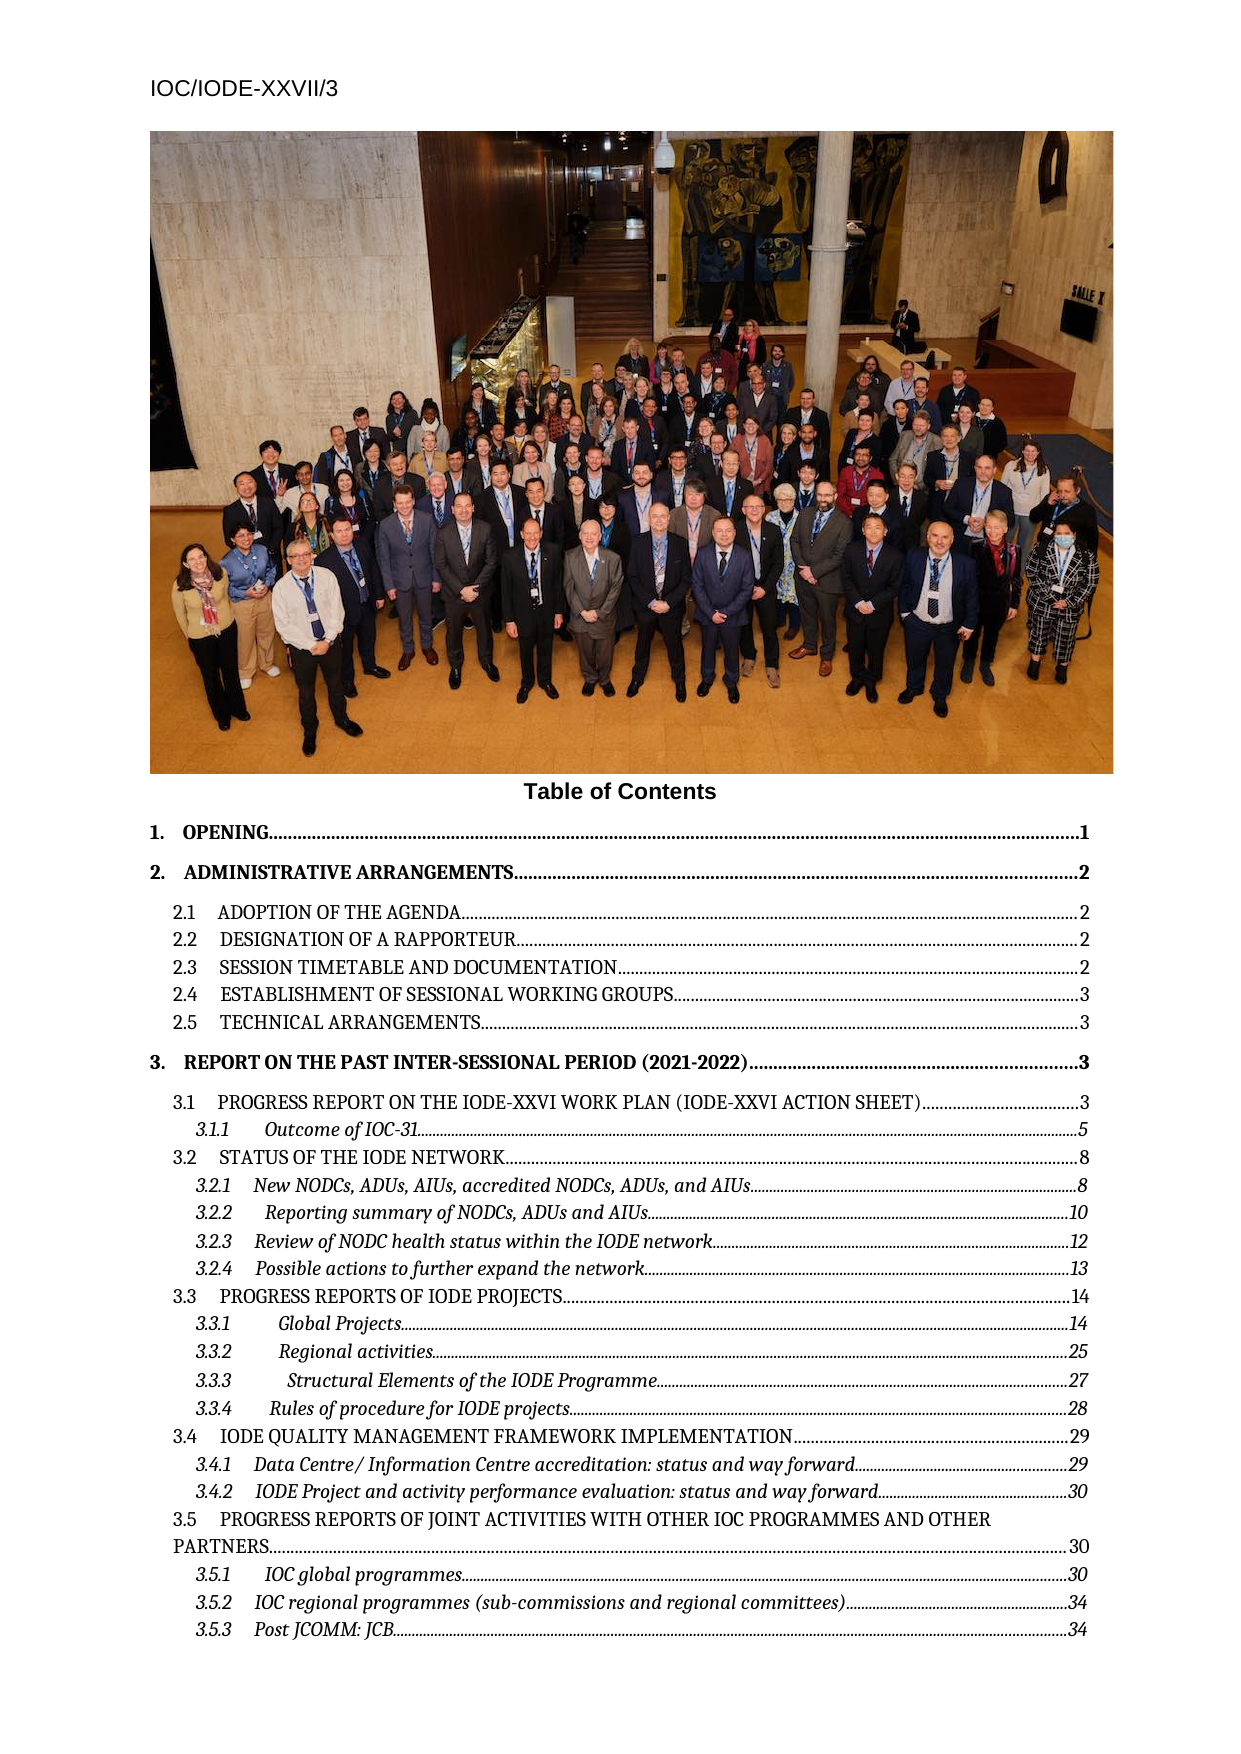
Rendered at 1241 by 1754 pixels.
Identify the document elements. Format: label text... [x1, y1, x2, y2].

text 3.3.1 Global Projects 14 [196, 1312, 1090, 1336]
text 3.4 IODE QUALITY MANAGEMENT FRAMEWORK IMPLEMENTATION 29 [173, 1425, 1090, 1449]
text 3.1.1 Outcome of IOC-31 5 [196, 1118, 1090, 1142]
text 3. REPORT ON THE PAST INTER-SESSIONAL PERIOD (2021-2022) 3 [150, 1050, 1090, 1074]
text 2. ADMINISTRATIVE ARRANGEMENTS 2 [150, 860, 1090, 884]
text 3.5.3 Post JCOMM: JCB 34 [196, 1618, 1090, 1642]
text 3.5.1 IOC global programmes 30 [196, 1562, 1090, 1586]
text 2.5 TECHNICAL ARRANGEMENTS 3 [173, 1010, 1090, 1034]
text 3.3 PROGRESS REPORTS OF IODE PROJECTS 14 [173, 1284, 1090, 1308]
text Table of Contents [150, 774, 1090, 804]
text 3.3.3 Structural Elements of the IODE Programme 27 [196, 1368, 1090, 1392]
text 3.2.4 Possible actions to further expand the network 13 [196, 1257, 1090, 1281]
text 2.2 DESIGNATION OF A RAPPORTEUR 2 [173, 928, 1090, 952]
text 3.3.2 Regional activities 25 [196, 1340, 1090, 1364]
text 3.4.1 Data Centre/ Information Centre accreditation: status and way forward 29 [196, 1452, 1090, 1476]
text 2.3 SESSION TIMETABLE AND DOCUMENTATION 2 [173, 955, 1090, 979]
text 3.5.2 IOC regional programmes (sub-commissions and regional committees) 34 [196, 1590, 1090, 1614]
text 3.2.3 Review of NODC health status within the IODE network 12 [196, 1229, 1090, 1253]
text 2.4 ESTABLISHMENT OF SESSIONAL WORKING GROUPS 3 [173, 983, 1090, 1007]
text 2.1 ADOPTION OF THE AGENDA 2 [173, 900, 1090, 924]
text 1. OPENING 1 [150, 820, 1090, 844]
text 3.4.2 IODE Project and activity performance evaluation: status and way forward 30 [196, 1480, 1090, 1504]
text 3.2 STATUS OF THE IODE NETWORK 8 [173, 1146, 1090, 1170]
text 3.2.1 New NODCs, ADUs, AIUs, accredited NODCs, ADUs, and AIUs 8 [196, 1173, 1090, 1197]
text 3.3.4 Rules of procedure for IODE projects 28 [196, 1396, 1090, 1420]
text 3.2.2 Reporting summary of NODCs, ADUs and AIUs 10 [196, 1201, 1090, 1225]
text 3.1 PROGRESS REPORT ON THE IODE-XXVI WORK PLAN (IODE-XXVI ACTION SHEET) 3 [173, 1090, 1090, 1114]
picture [150, 131, 1114, 774]
text 3.5 PROGRESS REPORTS OF JOINT ACTIVITIES WITH OTHER IOC PROGRAMMES AND OTHER PARTNERS 30 [173, 1507, 1090, 1559]
